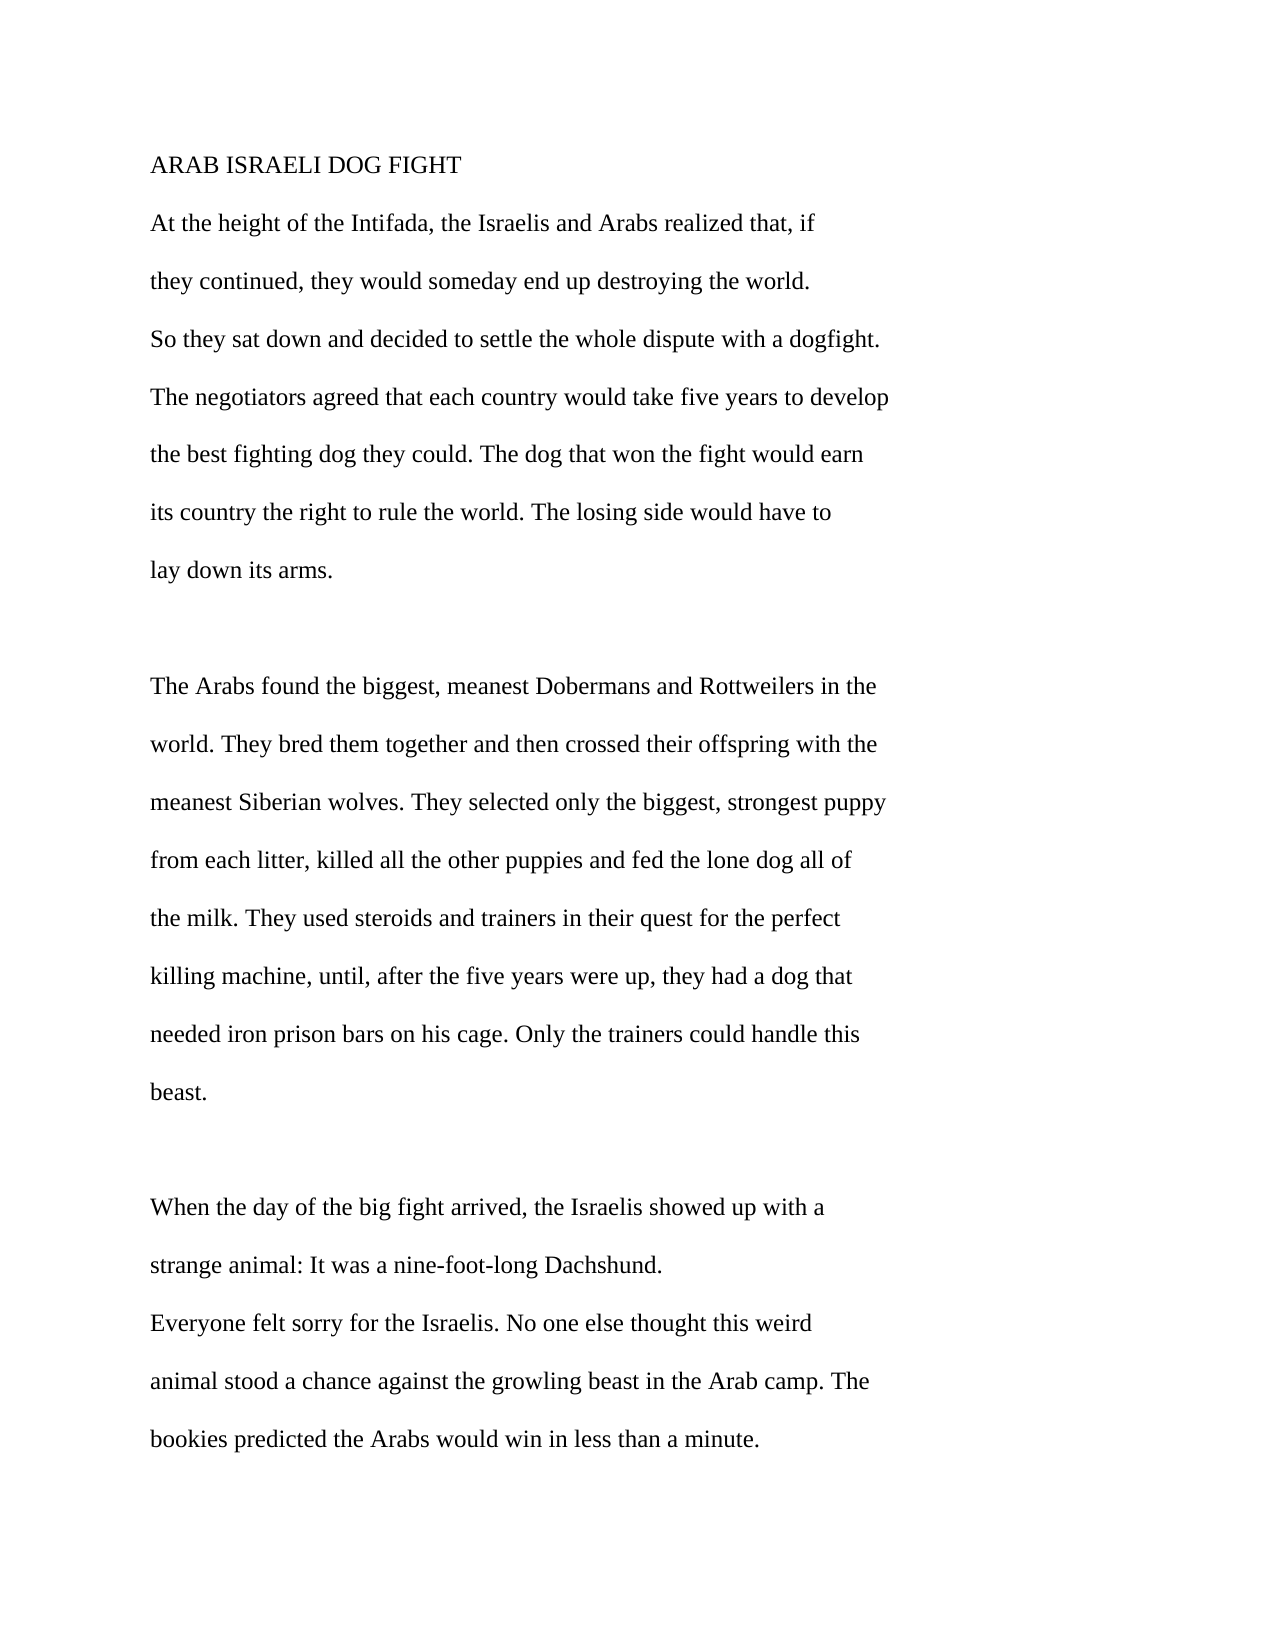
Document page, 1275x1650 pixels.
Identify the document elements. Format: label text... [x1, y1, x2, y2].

text the milk. They used steroids and trainers in their quest for the perfect [150, 903, 1125, 932]
text The negotiators agreed that each country would take five years to develop [150, 382, 1125, 410]
text beast. [150, 1077, 1125, 1105]
text When the day of the big fight arrived, the Israelis showed up with a [150, 1192, 1125, 1221]
text they continued, they would someday end up destroying the world. [150, 266, 1125, 294]
text ARAB ISRAELI DOG FIGHT [150, 150, 1125, 179]
text At the height of the Intifada, the Israelis and Arabs realized that, if [150, 208, 1125, 237]
text its country the right to rule the world. The losing side would have to [150, 497, 1125, 526]
text The Arabs found the biggest, meanest Dobermans and Rottweilers in the [150, 671, 1125, 700]
text Everyone felt sorry for the Israelis. No one else thought this weird [150, 1308, 1125, 1337]
text world. They bred them together and then crossed their offspring with the [150, 729, 1125, 758]
text meanest Siberian wolves. They selected only the biggest, strongest puppy [150, 787, 1125, 816]
text lay down its arms. [150, 555, 1125, 584]
text killing machine, until, after the five years were up, they had a dog that [150, 961, 1125, 989]
text from each litter, killed all the other puppies and fed the lone dog all of [150, 845, 1125, 874]
text bookies predicted the Arabs would win in less than a minute. [150, 1424, 1125, 1453]
text strange animal: It was a nine-foot-long Dachshund. [150, 1250, 1125, 1279]
text the best fighting dog they could. The dog that won the fight would earn [150, 439, 1125, 468]
text needed iron prison bars on his cage. Only the trainers could handle this [150, 1019, 1125, 1047]
text So they sat down and decided to settle the whole dispute with a dogfight. [150, 324, 1125, 352]
text animal stood a chance against the growling beast in the Arab camp. The [150, 1366, 1125, 1395]
